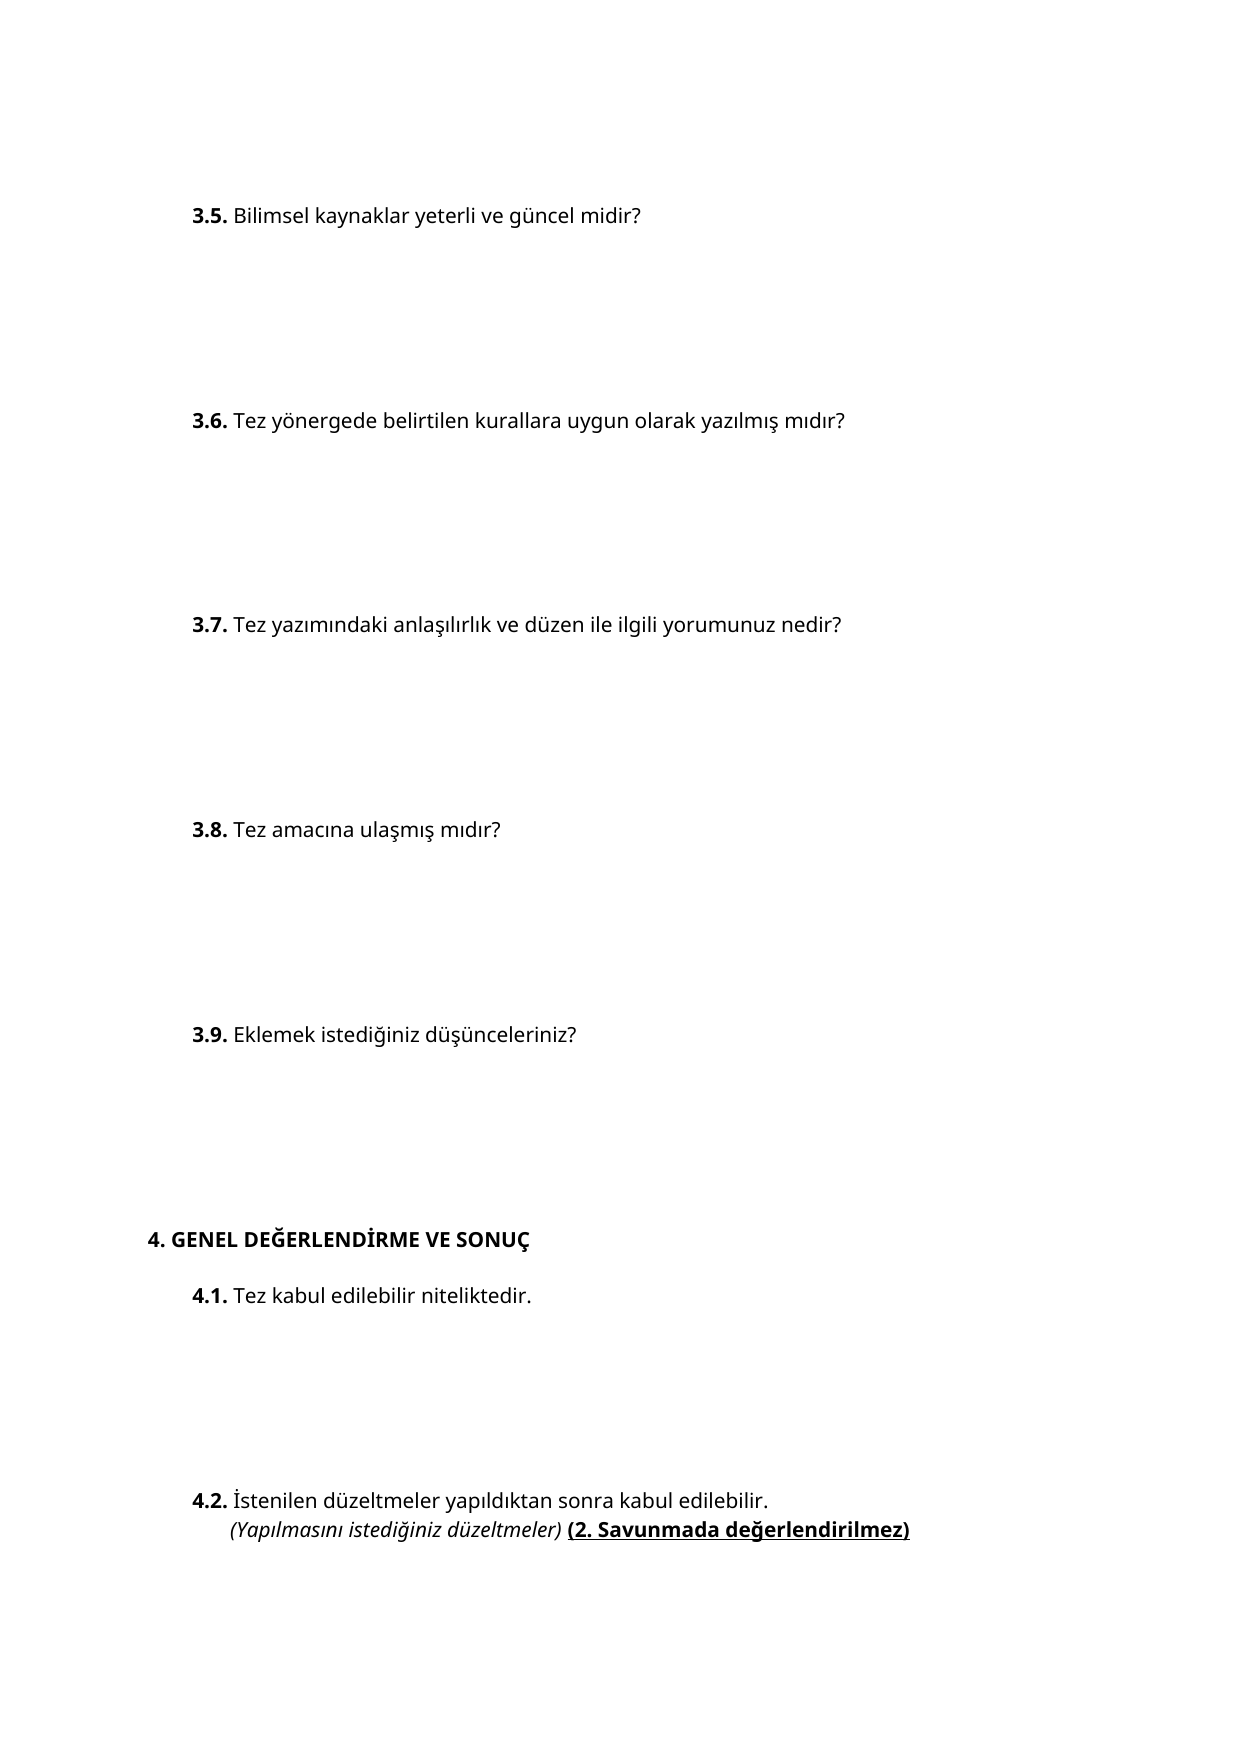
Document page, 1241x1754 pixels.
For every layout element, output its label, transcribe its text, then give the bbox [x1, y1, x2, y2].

text 3.8. Tez amacına ulaşmış mıdır? [192, 815, 1162, 844]
text 4. GENEL DEĞERLENDİRME VE SONUÇ [148, 1225, 1162, 1253]
text 4.2. İstenilen düzeltmeler yapıldıktan sonra kabul edilebilir. [192, 1486, 1162, 1515]
text 3.9. Eklemek istediğiniz düşünceleriniz? [192, 1020, 1162, 1048]
text 3.5. Bilimsel kaynaklar yeterli ve güncel midir? [192, 201, 1162, 230]
text 3.6. Tez yönergede belirtilen kurallara uygun olarak yazılmış mıdır? [192, 406, 1162, 434]
text (Yapılmasını istediğiniz düzeltmeler) (2. Savunmada değerlendirilmez) [192, 1515, 1162, 1543]
text 4.1. Tez kabul edilebilir niteliktedir. [192, 1282, 1162, 1310]
text 3.7. Tez yazımındaki anlaşılırlık ve düzen ile ilgili yorumunuz nedir? [192, 611, 1162, 639]
